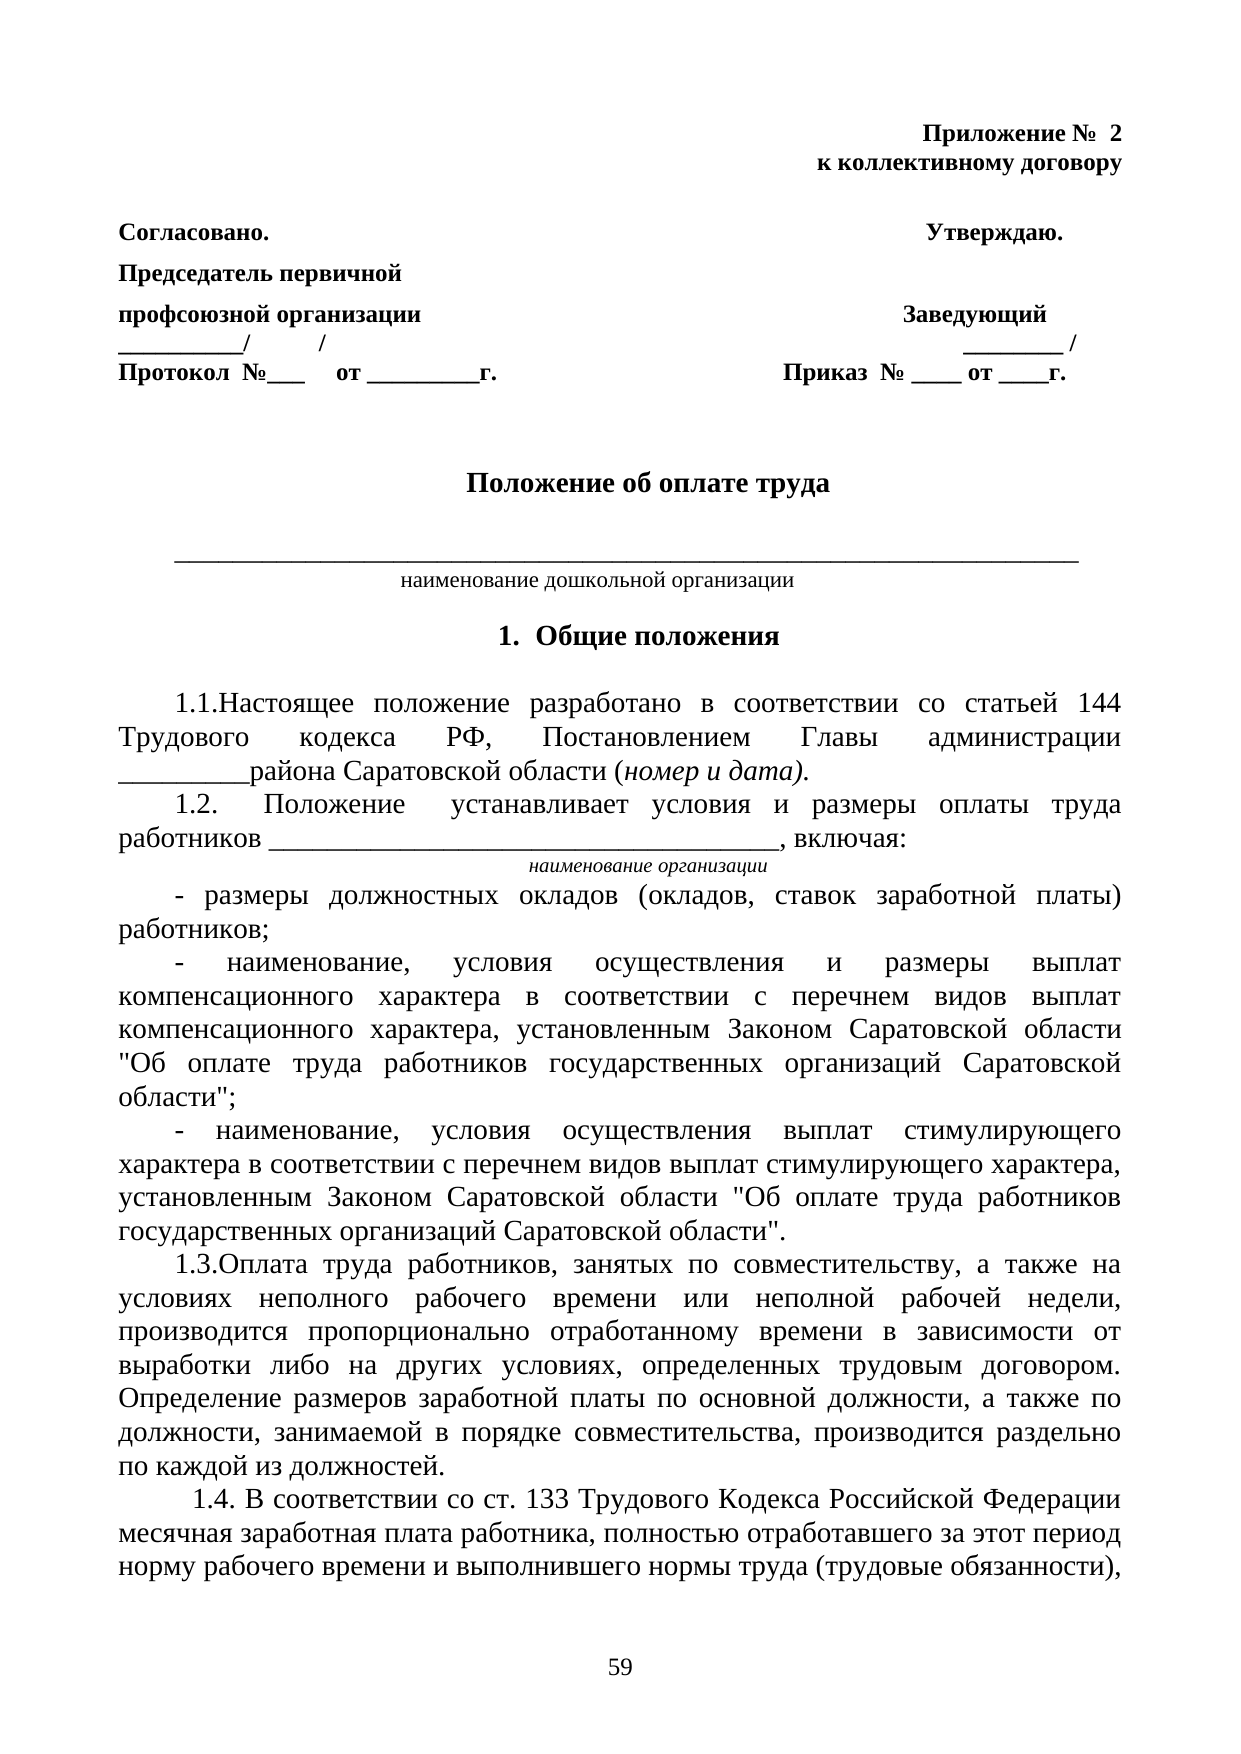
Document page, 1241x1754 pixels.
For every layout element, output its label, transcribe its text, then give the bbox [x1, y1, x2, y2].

text - размеры должностных окладов (окладов, ставок заработной платы) работников; [118, 877, 1122, 944]
text 1.2. Положение устанавливает условия и размеры оплаты труда работников ___________________________________, включая: [118, 786, 1122, 853]
text 1.3.Оплата труда работников, занятых по совместительству, а также на условиях неполного рабочего времени или неполной рабочей недели, производится пропорционально отработанному времени в зависимости от выработки либо на других условиях, определенных трудовым договором. Определение размеров заработной платы по основной должности, а также по должности, занимаемой в порядке совместительства, производится раздельно по каждой из должностей. [118, 1246, 1122, 1481]
text Приложение № 2 [118, 118, 1122, 147]
text профсоюзной организации Заведующий __________/ / ________ / Протокол №___ от _________г. Приказ № ____ от ____г. [118, 299, 1122, 386]
text ______________________________________________________________ [118, 532, 1122, 566]
text наименование дошкольной организации [118, 566, 1122, 592]
text Согласовано. Утверждаю. [118, 217, 1122, 246]
text наименование организации [118, 853, 1122, 877]
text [118, 1481, 1122, 1582]
text к коллективному договору [118, 147, 1122, 176]
text - наименование, условия осуществления и размеры выплат компенсационного характера в соответствии с перечнем видов выплат компенсационного характера, установленным Законом Саратовской области "Об оплате труда работников государственных организаций Саратовской области"; [118, 944, 1122, 1112]
list Общие положения [156, 618, 1122, 652]
text 1.1.Настоящее положение разработано в соответствии со статьей 144 Трудового кодекса РФ, Постановлением Главы администрации _________района Саратовской области (номер и дата). [118, 686, 1122, 786]
text Председатель первичной [118, 258, 1122, 287]
text - наименование, условия осуществления выплат стимулирующего характера в соответствии с перечнем видов выплат стимулирующего характера, установленным Законом Саратовской области "Об оплате труда работников государственных организаций Саратовской области". [118, 1112, 1122, 1246]
text Положение об оплате труда [118, 465, 1122, 499]
